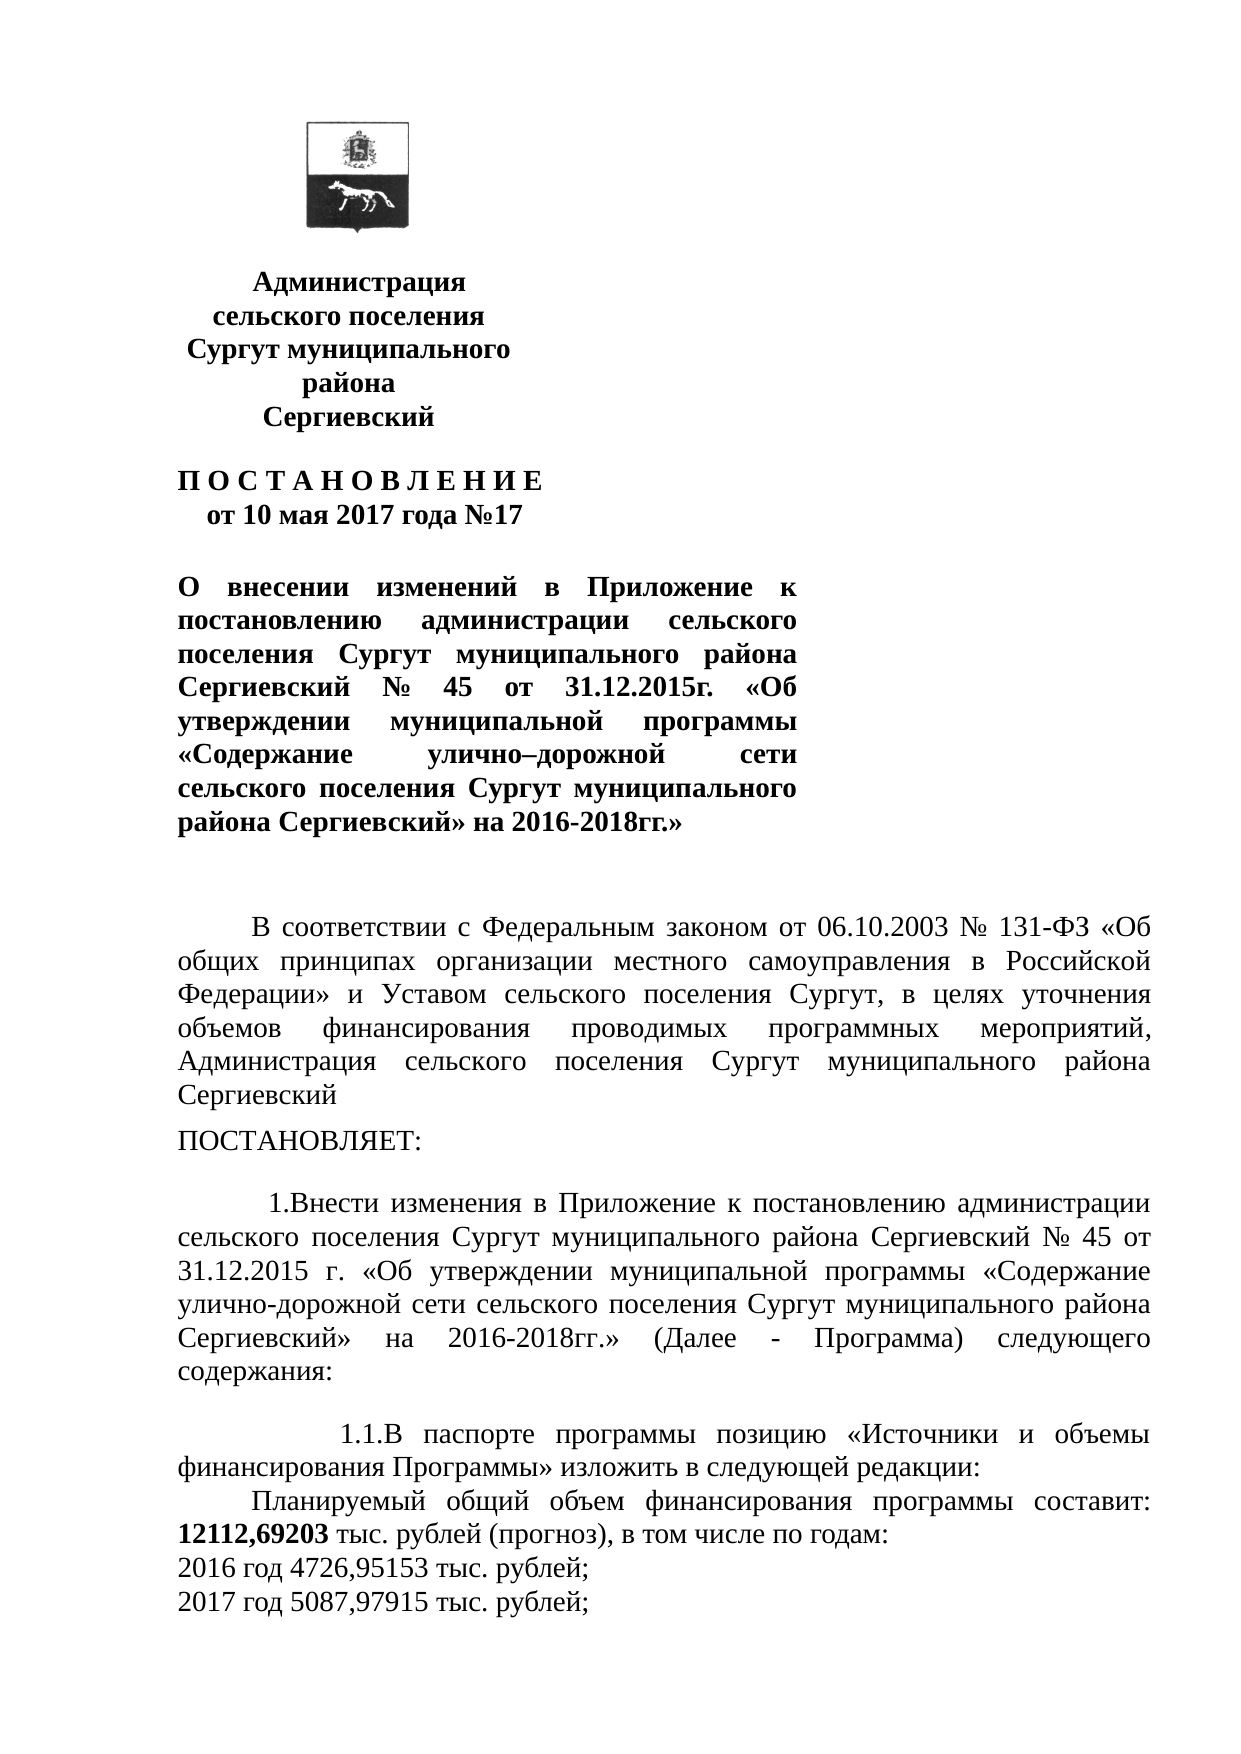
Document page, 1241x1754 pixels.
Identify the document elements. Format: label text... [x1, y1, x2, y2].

text 1.Внести изменения в Приложение к постановлению администрации сельского поселения Сургут муниципального района Сергиевский № 45 от 31.12.2015 г. «Об утверждении муниципальной программы «Содержание улично-дорожной сети сельского поселения Сургут муниципального района Сергиевский» на 2016-2018гг.» (Далее - Программа) следующего содержания: [177, 1186, 1152, 1387]
picture [304, 120, 409, 234]
text В соответствии с Федеральным законом от 06.10.2003 № 131-ФЗ «Об общих принципах организации местного самоуправления в Российской Федерации» и Уставом сельского поселения Сургут, в целях уточнения объемов финансирования проводимых программных мероприятий, Администрация сельского поселения Сургут муниципального района Сергиевский [177, 909, 1152, 1110]
text 2017 год 5087,97915 тыс. рублей; [177, 1584, 1152, 1617]
text Планируемый общий объем финансирования программы составит: 12112,69203 тыс. рублей (прогноз), в том числе по годам: [177, 1483, 1152, 1550]
list О внесении изменений в Приложение к постановлению администрации сельского поселения Сургут муниципального района Сергиевский № 45 от 31.12.2015г. «Об утверждении муниципальной программы «Содержание улично–дорожной сети сельского поселения Сургут муниципального района Сергиевский» на 2016-2018гг.» [177, 569, 797, 837]
text 1.1.В паспорте программы позицию «Источники и объемы финансирования Программы» изложить в следующей редакции: [177, 1416, 1152, 1483]
text от 10 мая 2017 года №17 [177, 497, 616, 531]
text ПОСТАНОВЛЯЕТ: [177, 1123, 1152, 1156]
subtitle П О С Т А Н О В Л Е Н И Е [177, 463, 616, 497]
text 2016 год 4726,95153 тыс. рублей; [177, 1550, 1152, 1584]
